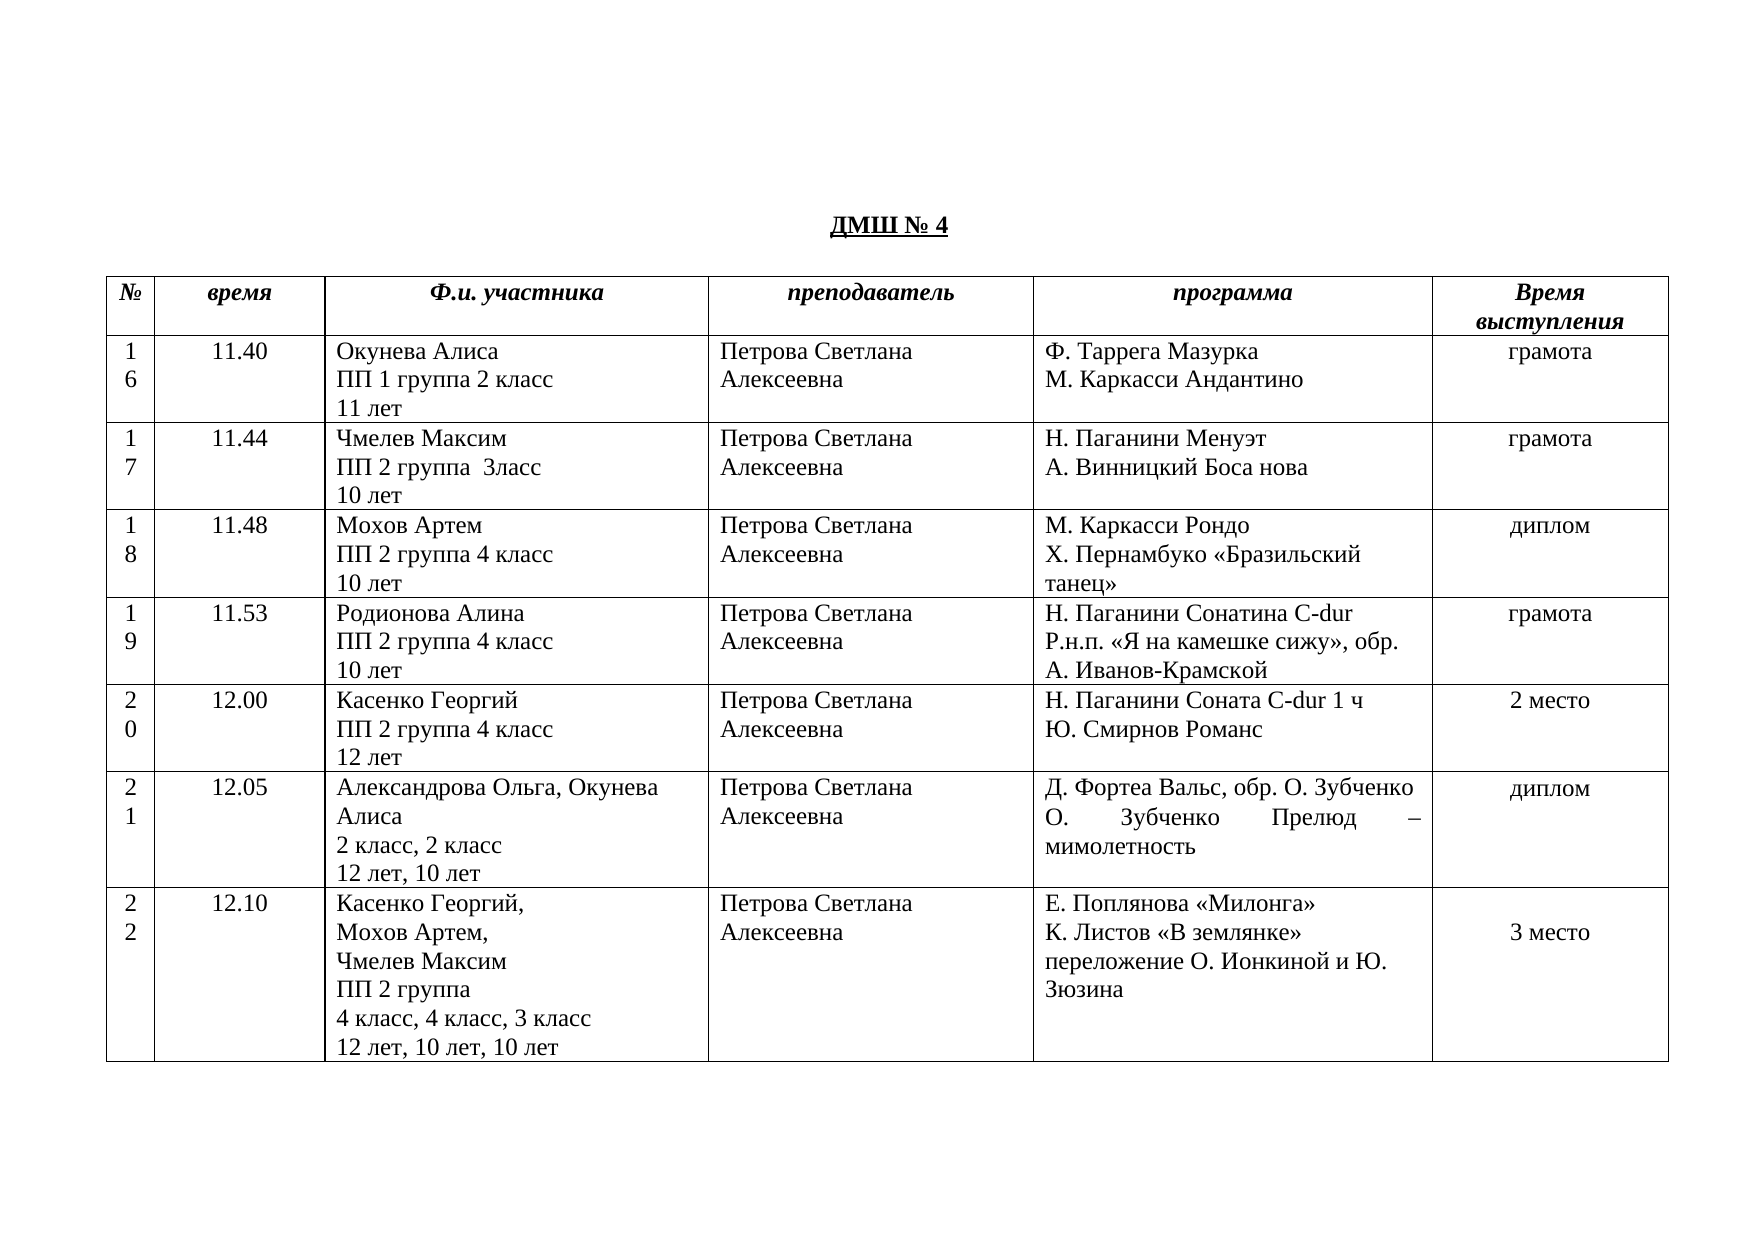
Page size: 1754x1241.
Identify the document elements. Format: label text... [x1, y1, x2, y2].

table_cell Мохов Артем ПП 2 группа 4 класс 10 лет [326, 510, 708, 597]
table_cell 22 [107, 888, 154, 1061]
table_cell 18 [107, 510, 154, 597]
table_cell Н. Паганини Менуэт А. Винницкий Боса нова [1034, 423, 1432, 509]
table_cell Н. Паганини Сонатина C-dur Р.н.п. «Я на камешке сижу», обр. А. Иванов-Крамской [1034, 598, 1432, 684]
table_cell Петрова Светлана Алексеевна [709, 598, 1033, 684]
table_cell Родионова Алина ПП 2 группа 4 класс 10 лет [326, 598, 708, 684]
table_header преподаватель [709, 277, 1033, 335]
table_cell 11.40 [155, 336, 324, 422]
table_cell М. Каркасси Рондо Х. Пернамбуко «Бразильский танец» [1034, 510, 1432, 597]
table_cell грамота [1433, 423, 1668, 509]
table_cell Петрова Светлана Алексеевна [709, 510, 1033, 597]
table_cell Петрова Светлана Алексеевна [709, 685, 1033, 771]
text ДМШ № 4 [118, 210, 1659, 239]
table_cell диплом [1433, 510, 1668, 597]
table_cell 2 место [1433, 685, 1668, 771]
table_cell Н. Паганини Соната C-dur 1 ч Ю. Смирнов Романс [1034, 685, 1432, 771]
table_cell Петрова Светлана Алексеевна [709, 336, 1033, 422]
table_cell Петрова Светлана Алексеевна [709, 772, 1033, 887]
table_cell 12.05 [155, 772, 324, 887]
table_cell 20 [107, 685, 154, 771]
table_cell 3 место [1433, 888, 1668, 1061]
table_cell 12.10 [155, 888, 324, 1061]
table_cell диплом [1433, 772, 1668, 887]
table_cell 21 [107, 772, 154, 887]
table_cell Д. Фортеа Вальс, обр. О. Зубченко О. Зубченко Прелюд – мимолетность [1034, 772, 1432, 887]
table_cell грамота [1433, 598, 1668, 684]
table_cell Ф. Таррега Мазурка М. Каркасси Андантино [1034, 336, 1432, 422]
table_cell 11.44 [155, 423, 324, 509]
table_cell 17 [107, 423, 154, 509]
table_header Время выступления [1433, 277, 1668, 335]
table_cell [709, 888, 1033, 1061]
table_cell 19 [107, 598, 154, 684]
table_cell Чмелев Максим ПП 2 группа 3ласс 10 лет [326, 423, 708, 509]
table_cell 16 [107, 336, 154, 422]
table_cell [326, 888, 708, 1061]
table_cell грамота [1433, 336, 1668, 422]
table_header время [155, 277, 324, 335]
table_cell Петрова Светлана Алексеевна [709, 423, 1033, 509]
table_cell 11.48 [155, 510, 324, 597]
table_header программа [1034, 277, 1432, 335]
table_cell 11.53 [155, 598, 324, 684]
table_header Ф.и. участника [326, 277, 708, 335]
table_cell 12.00 [155, 685, 324, 771]
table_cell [1034, 888, 1432, 1061]
table_header № [107, 277, 154, 335]
table_cell Александрова Ольга, Окунева Алиса 2 класс, 2 класс 12 лет, 10 лет [326, 772, 708, 887]
table_cell Касенко Георгий ПП 2 группа 4 класс 12 лет [326, 685, 708, 771]
table_cell Окунева Алиса ПП 1 группа 2 класс 11 лет [326, 336, 708, 422]
